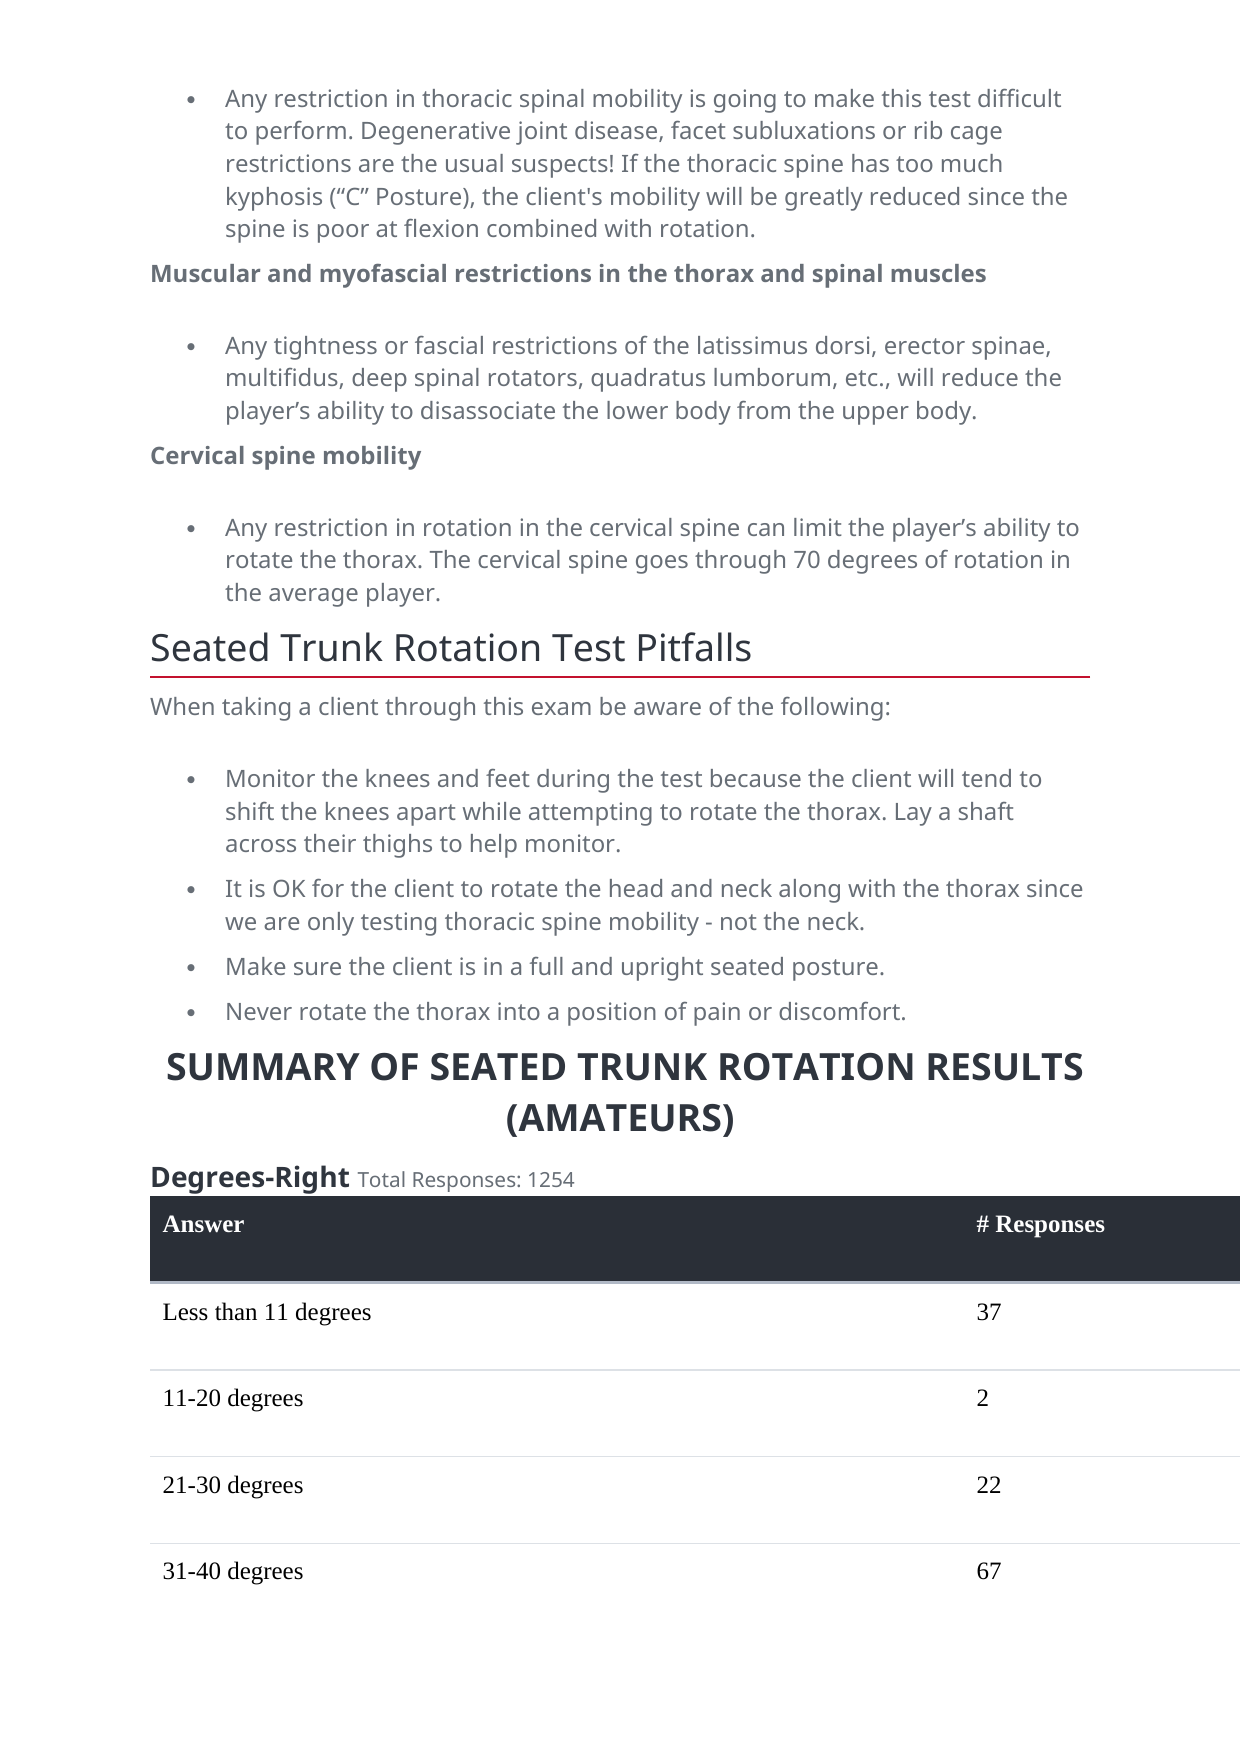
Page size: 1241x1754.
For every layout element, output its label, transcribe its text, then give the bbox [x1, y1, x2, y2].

list Any restriction in rotation in the cervical spine can limit the player’s ability to rotate the thorax. The cervical spine goes through 70 degrees of rotation in the average player. [187, 511, 1090, 608]
table_header # Responses [964, 1196, 1240, 1281]
table_cell 22 [964, 1457, 1240, 1542]
text SUMMARY OF SEATED TRUNK ROTATION RESULTS (AMATEURS) [150, 1040, 1090, 1142]
list It is OK for the client to rotate the head and neck along with the thorax since we are only testing thoracic spine mobility - not the neck. [187, 872, 1090, 937]
table_cell 21-30 degrees [150, 1457, 964, 1542]
list Never rotate the thorax into a position of pain or discomfort. [187, 995, 1090, 1028]
list Make sure the client is in a full and upright seated posture. [187, 950, 1090, 982]
table_cell 2 [964, 1371, 1240, 1456]
table_cell 37 [964, 1284, 1240, 1369]
list Any restriction in thoracic spinal mobility is going to make this test difficult to perform. Degenerative joint disease, facet subluxations or rib cage restrictions are the usual suspects! If the thoracic spine has too much kyphosis (“C” Posture), the client's mobility will be greatly reduced since the spine is poor at flexion combined with rotation. [187, 81, 1090, 244]
list Monitor the knees and feet during the test because the client will tend to shift the knees apart while attempting to rotate the thorax. Lay a shaft across their thighs to help monitor. [187, 762, 1090, 860]
table_header Answer [150, 1196, 964, 1281]
table_cell Less than 11 degrees [150, 1284, 964, 1369]
text Cervical spine mobility [150, 439, 1090, 472]
table_cell 11-20 degrees [150, 1371, 964, 1456]
text Seated Trunk Rotation Test Pitfalls [150, 621, 1090, 676]
table_cell 31-40 degrees [150, 1544, 964, 1598]
text Degrees-Right Total Responses: 1254 [150, 1158, 1090, 1196]
table_cell 67 [964, 1544, 1240, 1598]
list Any tightness or fascial restrictions of the latissimus dorsi, erector spinae, multifidus, deep spinal rotators, quadratus lumborum, etc., will reduce the player’s ability to disassociate the lower body from the upper body. [187, 329, 1090, 426]
text Muscular and myofascial restrictions in the thorax and spinal muscles [150, 257, 1090, 289]
text When taking a client through this exam be aware of the following: [150, 690, 1090, 723]
